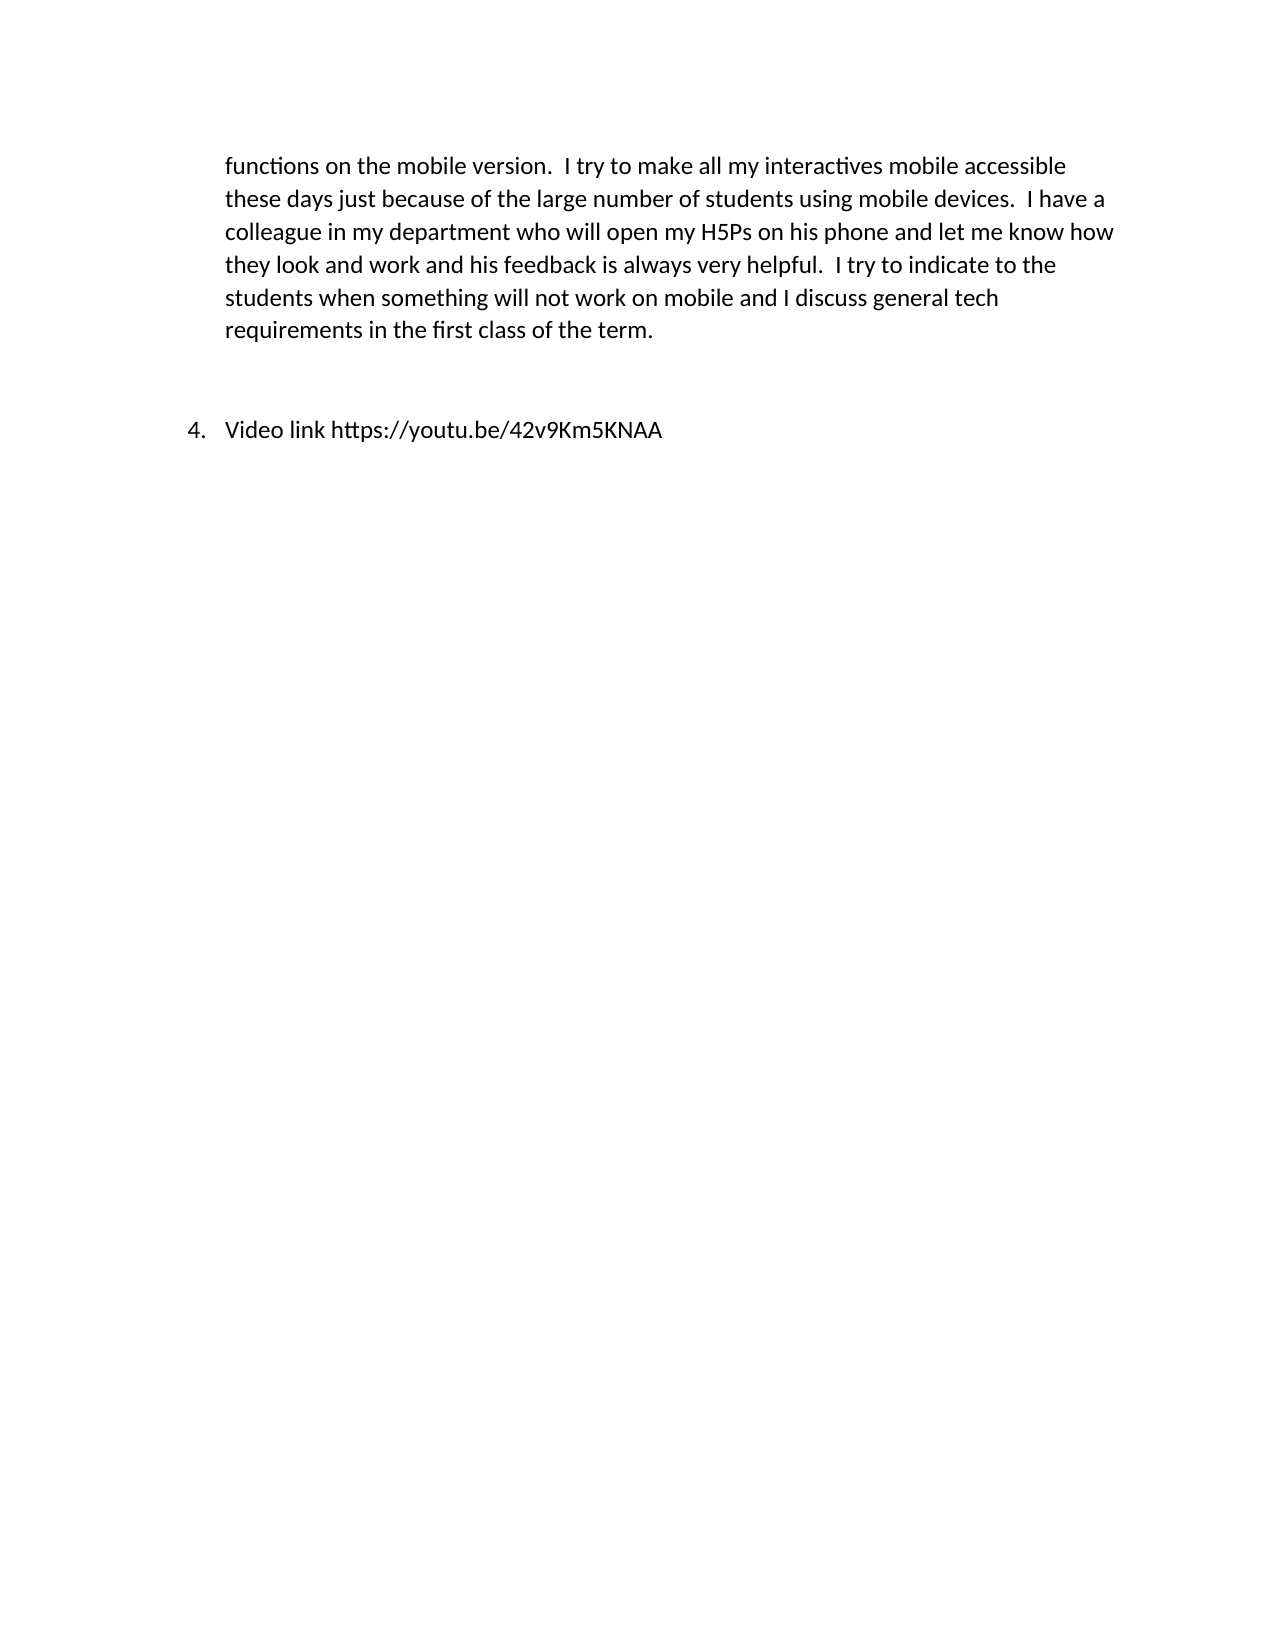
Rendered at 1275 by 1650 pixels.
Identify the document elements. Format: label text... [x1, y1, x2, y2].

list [187, 150, 1125, 345]
list Video link https://youtu.be/42v9Km5KNAA [187, 414, 1125, 444]
